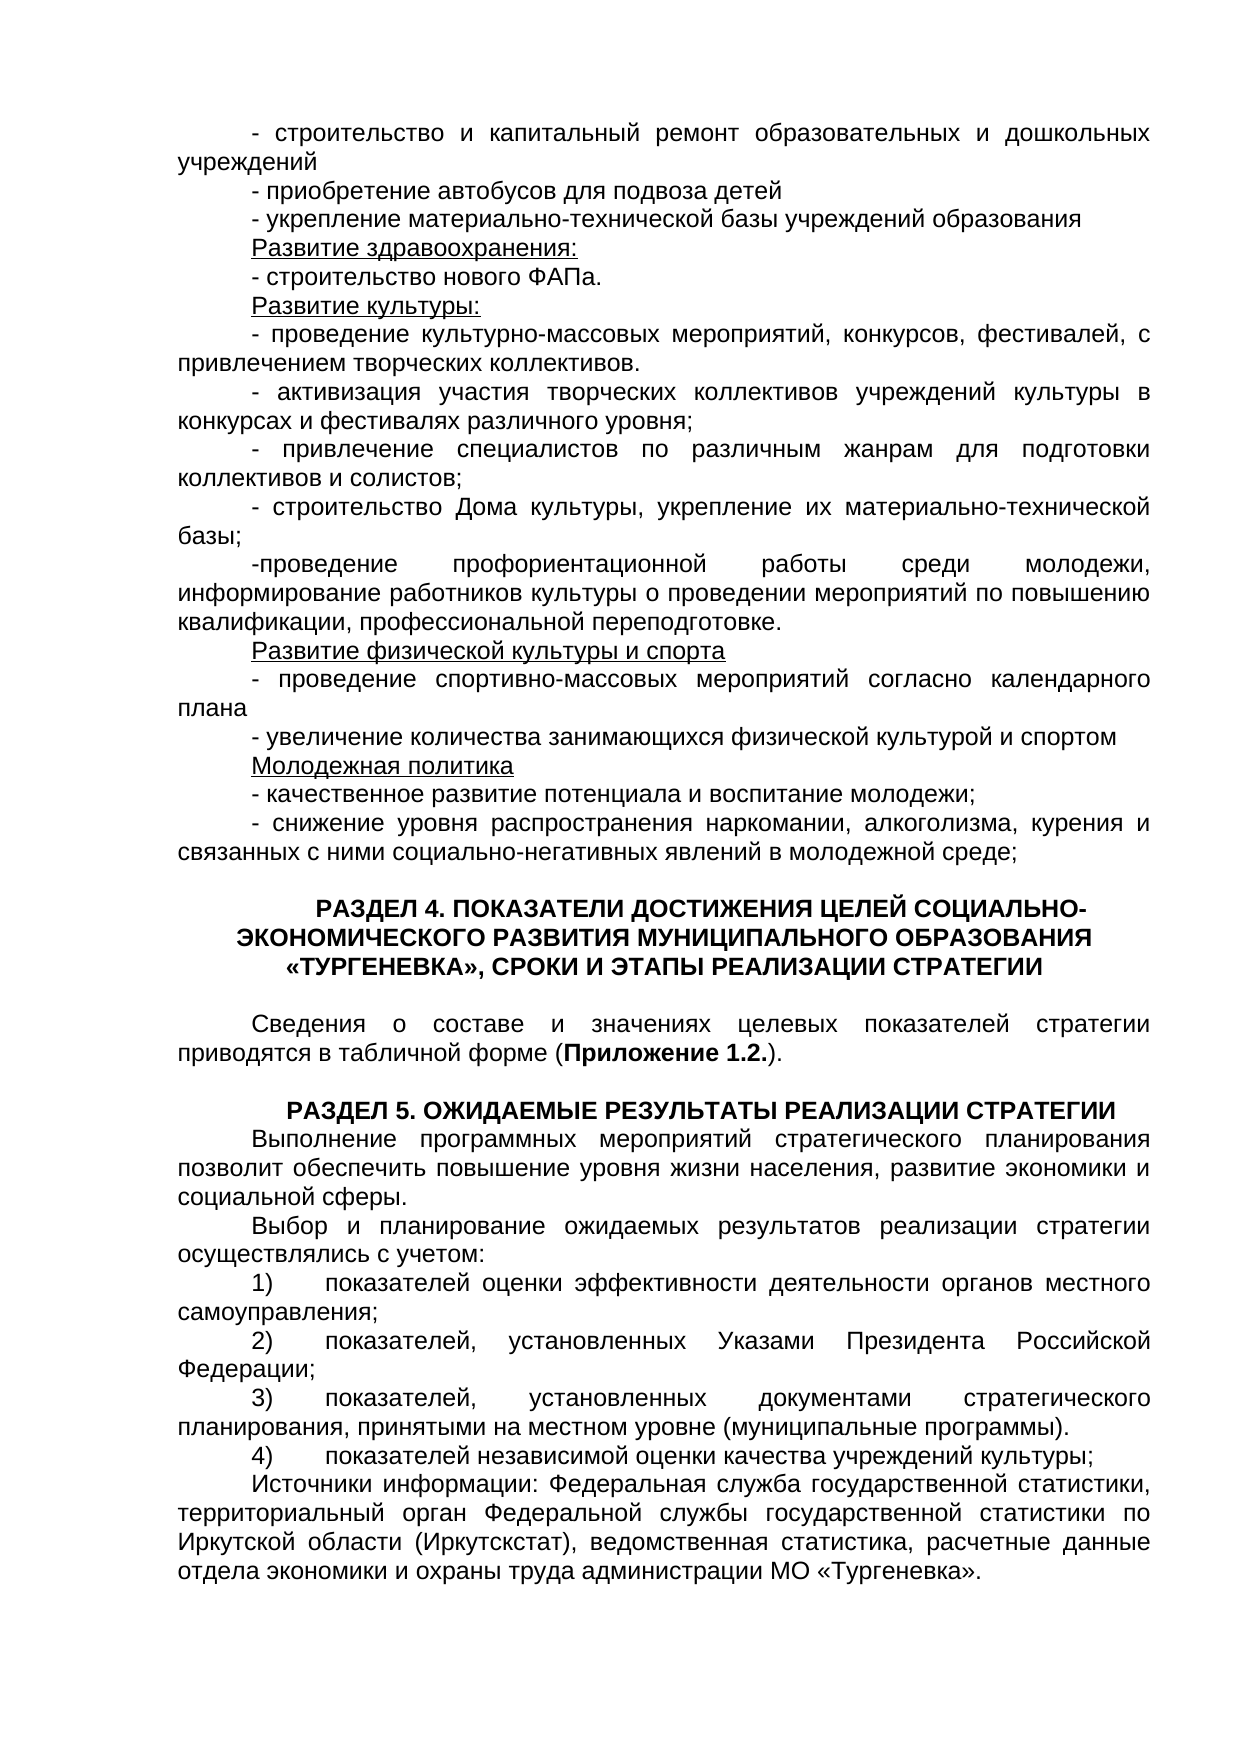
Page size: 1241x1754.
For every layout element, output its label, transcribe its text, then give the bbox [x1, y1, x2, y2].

text - приобретение автобусов для подвоза детей [177, 176, 1152, 204]
text Сведения о составе и значениях целевых показателей стратегии приводятся в табличной форме (Приложение 1.2.). [177, 1009, 1152, 1067]
text -проведение профориентационной работы среди молодежи, информирование работников культуры о проведении мероприятий по повышению квалификации, профессиональной переподготовке. [177, 549, 1152, 636]
text - привлечение специалистов по различным жанрам для подготовки коллективов и солистов; [177, 434, 1152, 492]
list показателей, установленных Указами Президента Российской Федерации; [177, 1326, 1152, 1383]
text - строительство и капитальный ремонт образовательных и дошкольных учреждений [177, 118, 1152, 176]
text - увеличение количества занимающихся физической культурой и спортом [177, 722, 1152, 751]
text - строительство нового ФАПа. [177, 262, 1152, 291]
text - качественное развитие потенциала и воспитание молодежи; [177, 779, 1152, 808]
text Развитие физической культуры и спорта [177, 636, 1152, 664]
text Источники информации: Федеральная служба государственной статистики, территориальный орган Федеральной службы государственной статистики по Иркутской области (Иркутскстат), ведомственная статистика, расчетные данные отдела экономики и охраны труда администрации МО «Тургеневка». [177, 1469, 1152, 1584]
text - строительство Дома культуры, укрепление их материально-технической базы; [177, 492, 1152, 549]
list показателей независимой оценки качества учреждений культуры; [177, 1441, 1152, 1469]
list показателей, установленных документами стратегического планирования, принятыми на местном уровне (муниципальные программы). [177, 1383, 1152, 1441]
text - укрепление материально-технической базы учреждений образования [177, 204, 1152, 233]
text Выполнение программных мероприятий стратегического планирования позволит обеспечить повышение уровня жизни населения, развитие экономики и социальной сферы. [177, 1124, 1152, 1211]
text - активизация участия творческих коллективов учреждений культуры в конкурсах и фестивалях различного уровня; [177, 377, 1152, 434]
text Развитие здравоохранения: [177, 233, 1152, 262]
text РАЗДЕЛ 4. ПОКАЗАТЕЛИ ДОСТИЖЕНИЯ ЦЕЛЕЙ СОЦИАЛЬНО-ЭКОНОМИЧЕСКОГО РАЗВИТИЯ МУНИЦИПАЛЬНОГО ОБРАЗОВАНИЯ «ТУРГЕНЕВКА», СРОКИ И ЭТАПЫ РЕАЛИЗАЦИИ СТРАТЕГИИ [177, 894, 1152, 981]
text Развитие культуры: [177, 291, 1152, 319]
text Выбор и планирование ожидаемых результатов реализации стратегии осуществлялись с учетом: [177, 1211, 1152, 1268]
text Молодежная политика [177, 751, 1152, 779]
text - проведение культурно-массовых мероприятий, конкурсов, фестивалей, с привлечением творческих коллективов. [177, 319, 1152, 377]
text - снижение уровня распространения наркомании, алкоголизма, курения и связанных с ними социально-негативных явлений в молодежной среде; [177, 808, 1152, 866]
list показателей оценки эффективности деятельности органов местного самоуправления; [177, 1268, 1152, 1326]
text - проведение спортивно-массовых мероприятий согласно календарного плана [177, 664, 1152, 722]
text РАЗДЕЛ 5. ОЖИДАЕМЫЕ РЕЗУЛЬТАТЫ РЕАЛИЗАЦИИ СТРАТЕГИИ [177, 1096, 1152, 1124]
